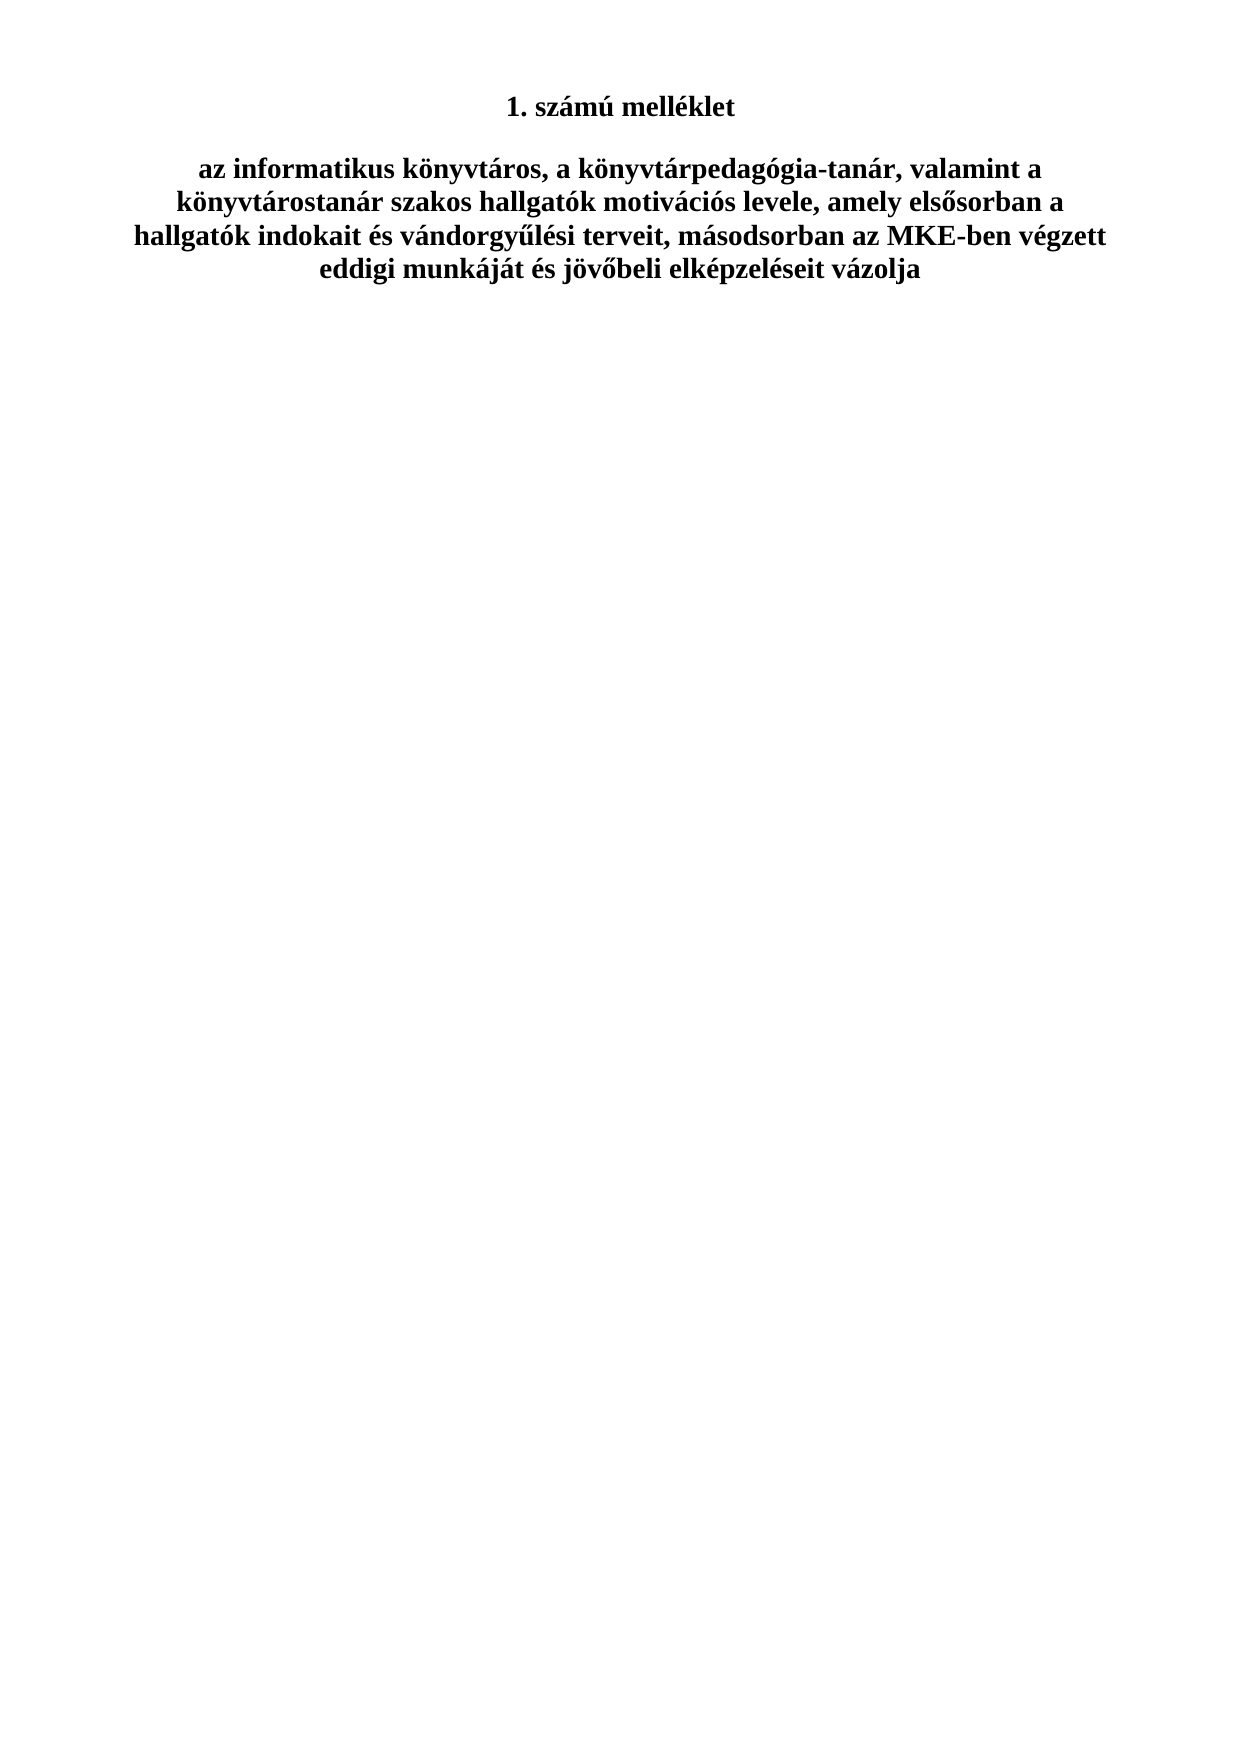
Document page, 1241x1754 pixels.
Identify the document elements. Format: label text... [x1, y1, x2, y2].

text az informatikus könyvtáros, a könyvtárpedagógia-tanár, valamint a könyvtárostanár szakos hallgatók motivációs levele, amely elsősorban a hallgatók indokait és vándorgyűlési terveit, másodsorban az MKE-ben végzett eddigi munkáját és jövőbeli elképzeléseit vázolja [118, 151, 1122, 285]
text 1. számú melléklet [118, 89, 1122, 122]
